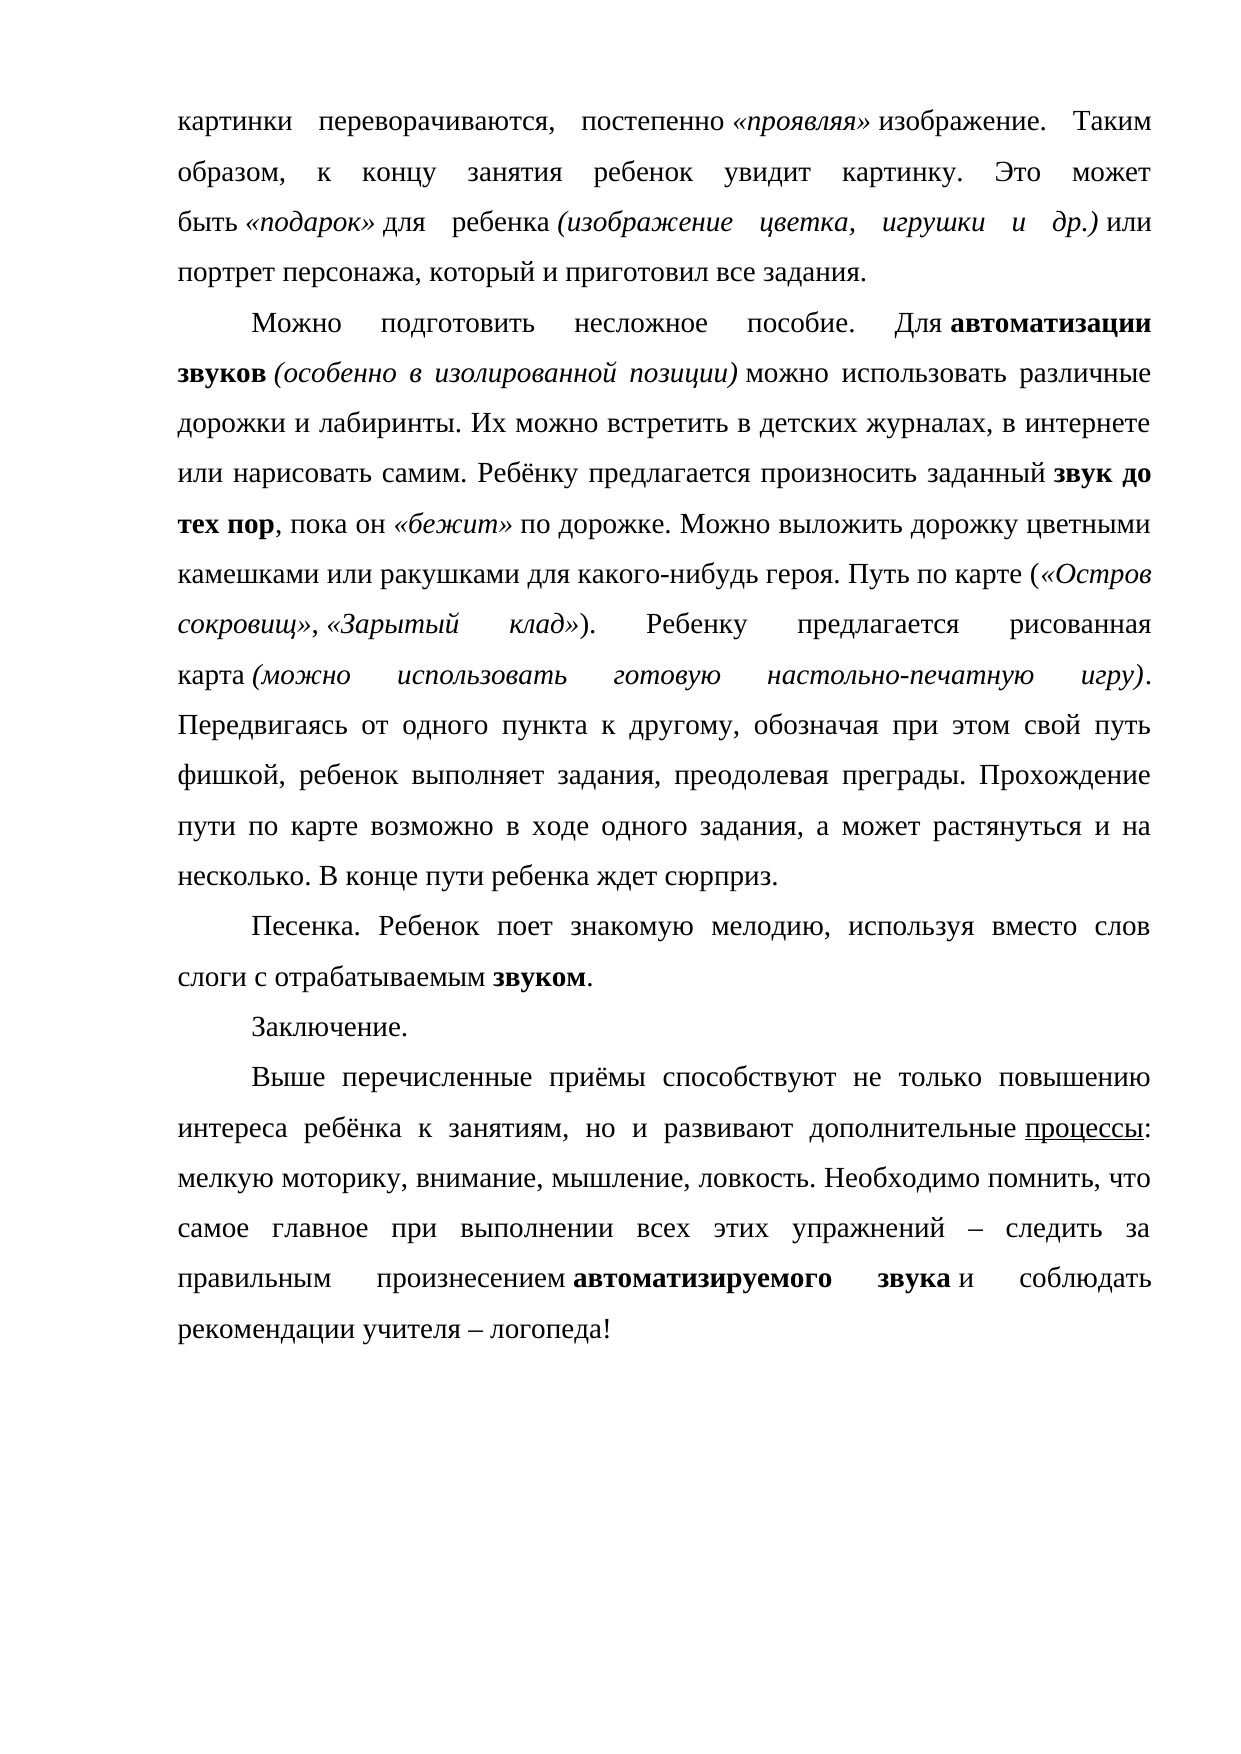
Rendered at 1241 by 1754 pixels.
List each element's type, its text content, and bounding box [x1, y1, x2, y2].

text Можно подготовить несложное пособие. Для автоматизации звуков (особенно в изолированной позиции) можно использовать различные дорожки и лабиринты. Их можно встретить в детских журналах, в интернете или нарисовать самим. Ребёнку предлагается произносить заданный звук до тех пор, пока он «бежит» по дорожке. Можно выложить дорожку цветными камешками или ракушками для какого-нибудь героя. Путь по карте («Остров сокровищ», «Зарытый клад»). Ребенку предлагается рисованная карта (можно использовать готовую настольно-печатную игру). Передвигаясь от одного пункта к другому, обозначая при этом свой путь фишкой, ребенок выполняет задания, преодолевая преграды. Прохождение пути по карте возможно в ходе одного задания, а может растянуться и на несколько. В конце пути ребенка ждет сюрприз. [177, 305, 1152, 892]
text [177, 103, 1152, 288]
text Песенка. Ребенок поет знакомую мелодию, используя вместо слов слоги с отрабатываемым звуком. [177, 908, 1152, 992]
text Заключение. [177, 1009, 1152, 1043]
text Выше перечисленные приёмы способствуют не только повышению интереса ребёнка к занятиям, но и развивают дополнительные процессы: мелкую моторику, внимание, мышление, ловкость. Необходимо помнить, что самое главное при выполнении всех этих упражнений – следить за правильным произнесением автоматизируемого звука и соблюдать рекомендации учителя – логопеда! [177, 1059, 1152, 1344]
